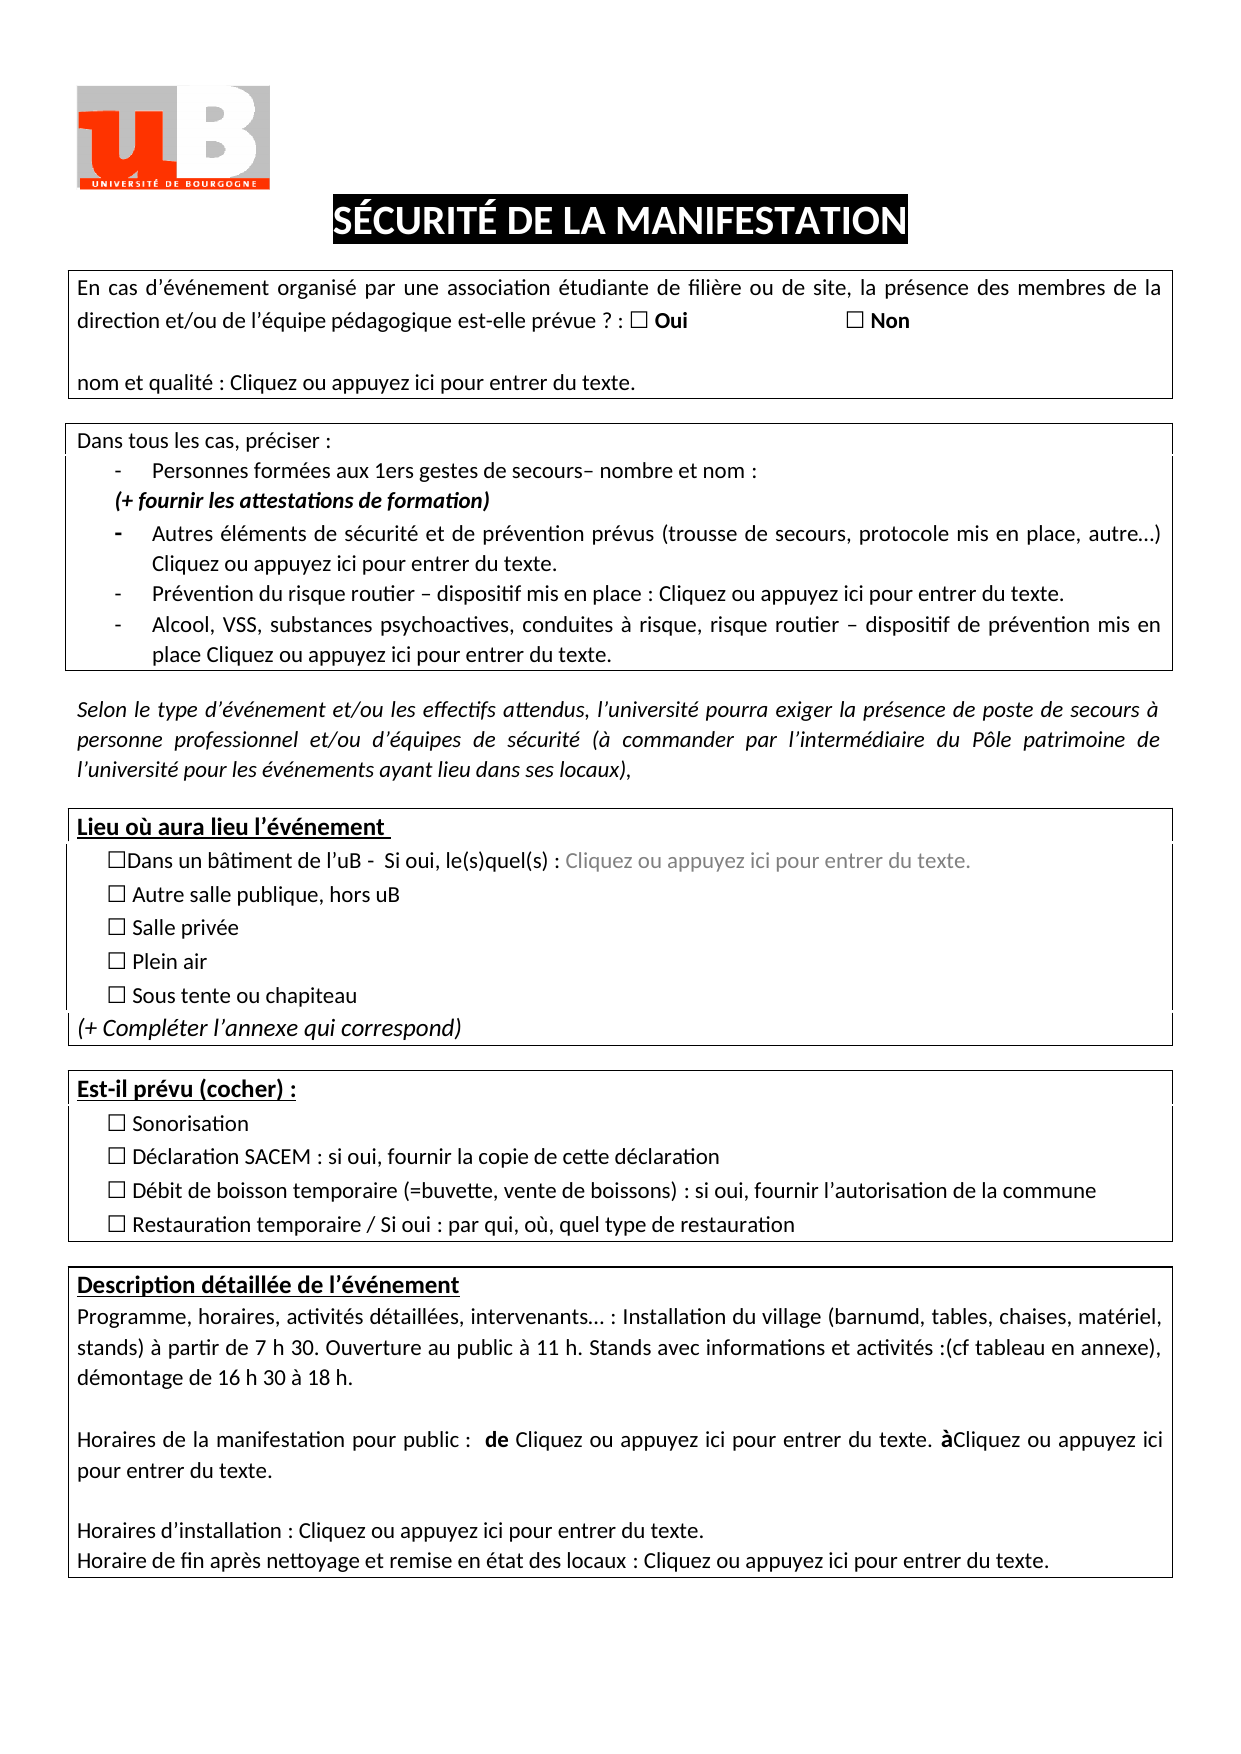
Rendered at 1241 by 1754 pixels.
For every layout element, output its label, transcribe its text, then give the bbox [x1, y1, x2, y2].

text Horaires de la manifestation pour public : de à [69, 1420, 1172, 1484]
text En cas d’événement organisé par une association étudiante de filière ou de site, la présence des membres de la direction et/ou de l’équipe pédagogique est-elle prévue ? : Oui Non [69, 271, 1172, 335]
text Programme, horaires, activités détaillées, intervenants… : [69, 1299, 1172, 1391]
text Déclaration SACEM : si oui, fournir la copie de cette déclaration [69, 1140, 1172, 1171]
text Salle privée [67, 911, 1172, 942]
text Description détaillée de l’événement [69, 1268, 1172, 1299]
text (+ Compléter l’annexe qui correspond) [67, 1012, 1172, 1046]
text Plein air [67, 945, 1172, 976]
text Autre salle publique, hors uB [67, 877, 1172, 909]
text Dans un bâtiment de l’uB - Si oui, le(s)quel(s) : [67, 844, 1172, 875]
list Autres éléments de sécurité et de prévention prévus (trousse de secours, protocole mis en place, autre…) [66, 517, 1172, 577]
text Sous tente ou chapiteau [67, 979, 1172, 1010]
text Débit de boisson temporaire (=buvette, vente de boissons) : si oui, fournir l’autorisation de la commune [69, 1174, 1172, 1205]
list Prévention du risque routier – dispositif mis en place : [66, 579, 1172, 608]
text Horaires d’installation : [69, 1513, 1172, 1543]
text Horaire de fin après nettoyage et remise en état des locaux : [69, 1543, 1172, 1577]
text Dans tous les cas, préciser : [66, 424, 1172, 454]
text Restauration temporaire / Si oui : par qui, où, quel type de restauration [69, 1208, 1172, 1241]
text (+ fournir les attestations de formation) [66, 486, 1172, 514]
text nom et qualité : [69, 364, 1172, 398]
text Selon le type d’événement et/ou les effectifs attendus, l’université pourra exiger la présence de poste de secours à personne professionnel et/ou d’équipes de sécurité (à commander par l’intermédiaire du Pôle patrimoine de l’université pour les événements ayant lieu dans ses locaux), [77, 695, 1163, 784]
list Alcool, VSS, substances psychoactives, conduites à risque, risque routier – dispositif de prévention mis en place [66, 610, 1172, 670]
text Lieu où aura lieu l’événement [69, 809, 1172, 841]
picture [76, 85, 270, 190]
text Sonorisation [69, 1106, 1172, 1138]
text Est-il prévu (cocher) : [69, 1071, 1172, 1104]
list Personnes formées aux 1ers gestes de secours– nombre et nom : [66, 456, 1172, 484]
text Sécurité de la manifestation [77, 87, 1163, 244]
